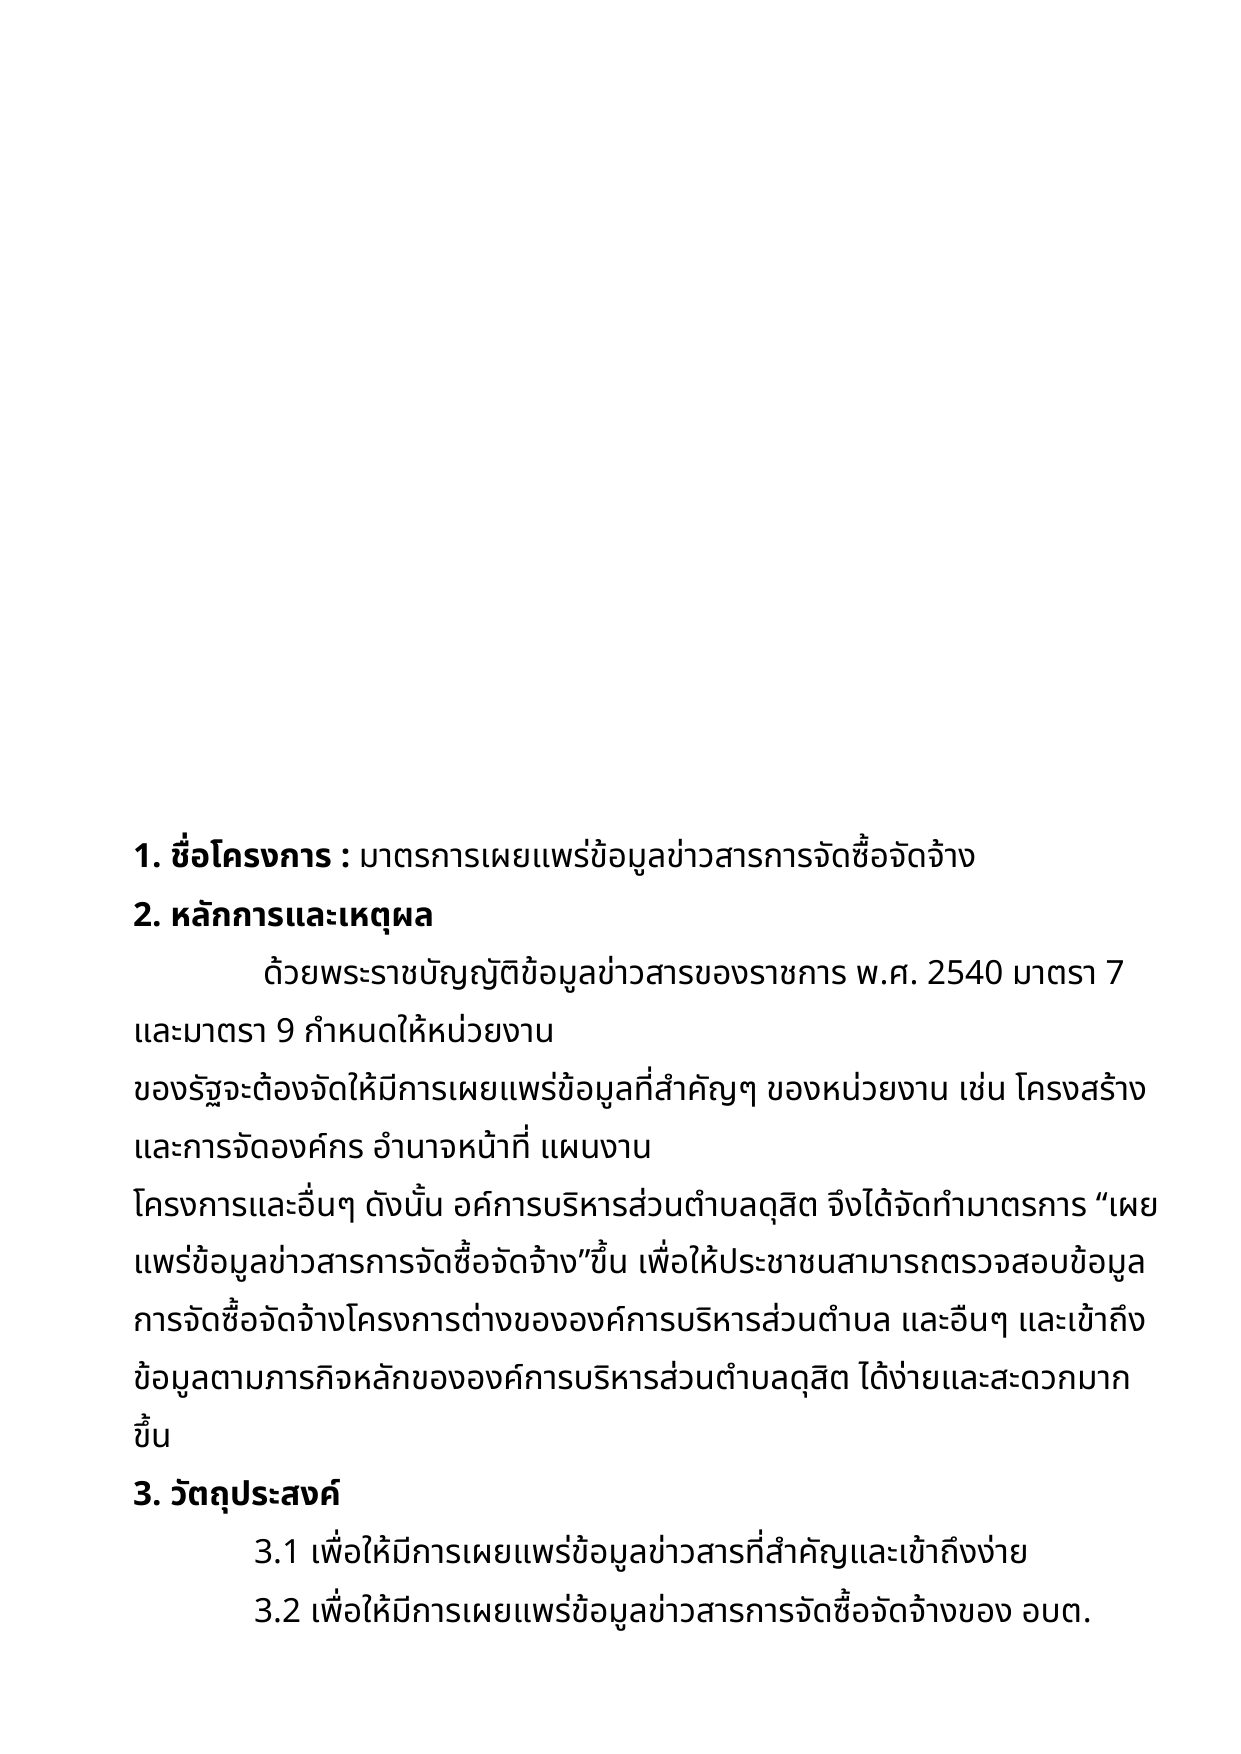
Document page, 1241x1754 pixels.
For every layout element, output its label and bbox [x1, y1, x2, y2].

text [133, 832, 1167, 1637]
